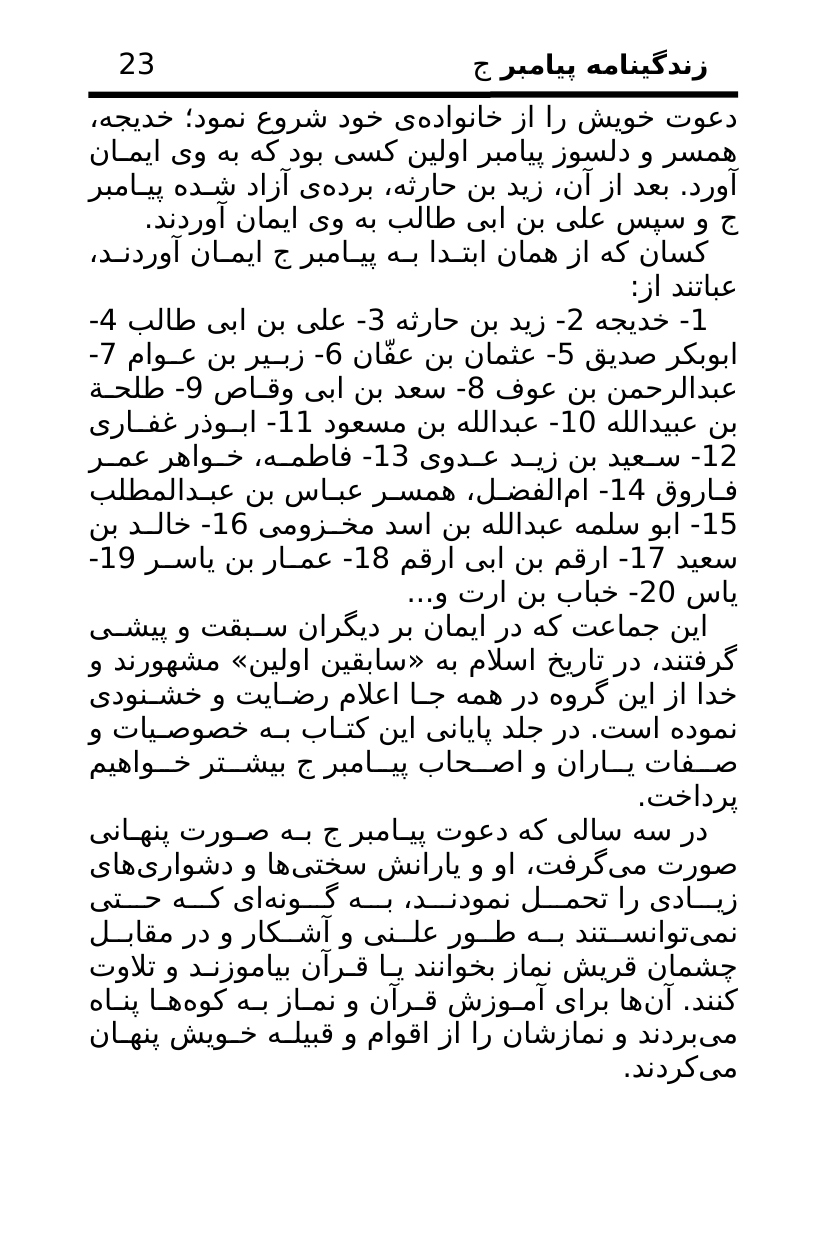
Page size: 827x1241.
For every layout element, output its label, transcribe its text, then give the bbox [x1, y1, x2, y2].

text این جماعت که در ایمان بر دیگران سبقت و پیشی گرفتند، در تاریخ اسلام به «سابقین اولین» مشهورند و خدا از این گروه در همه جا اعلام رضایت و خشنودی نموده است. در جلد پایانی این کتاب به خصوصیات و صفات یاران و اصحاب پیامبر ج بیشتر خواهیم پرداخت. [89, 609, 738, 813]
text کسان‌ که از همان ابتدا به پیامبر ج ایمان آوردند، عباتند از: [89, 236, 738, 304]
text در سه سالی که دعوت پیامبر ج به صورت پنهانی صورت می‌گرفت، او و یارانش سختی‌ها و دشواری‌های زیادی را تحمل نمودند، به گونه‌ای که حتی نمی‌توانستند به طور علنی و آشکار و در مقابل چشمان قریش نماز بخوانند یا قرآن بیاموزند و تلاوت کنند. آن‌ها برای آموزش قرآن و نماز به کوه‌ها پناه می‌بردند و نماز‌شان را از اقوام و قبیله خویش پنهان می‌کردند. [89, 813, 738, 1085]
text 1- خدیجه 2- زید بن حارثه 3- علی بن ابی طالب 4- ابوبکر صدیق 5- عثمان بن عفّان 6- زبیر بن عوام 7- عبدالرحمن بن عوف 8- سعد بن ابی وقاص 9- طلحة بن عبیدالله 10- عبدالله بن مسعود 11- ابوذر غفاری 12- سعید بن زید عدوی 13- فاطمه، خواهر عمر فاروق 14- ام‌الفضل، همسر عباس بن عبدالمطلب 15- ابو سلمه عبدالله بن اسد مخزومی 16- خالد بن سعید 17- ارقم بن ابی ارقم 18- عمار بن یاسر 19- یاس 20- خباب بن ارت و... [89, 304, 738, 609]
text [89, 100, 738, 236]
